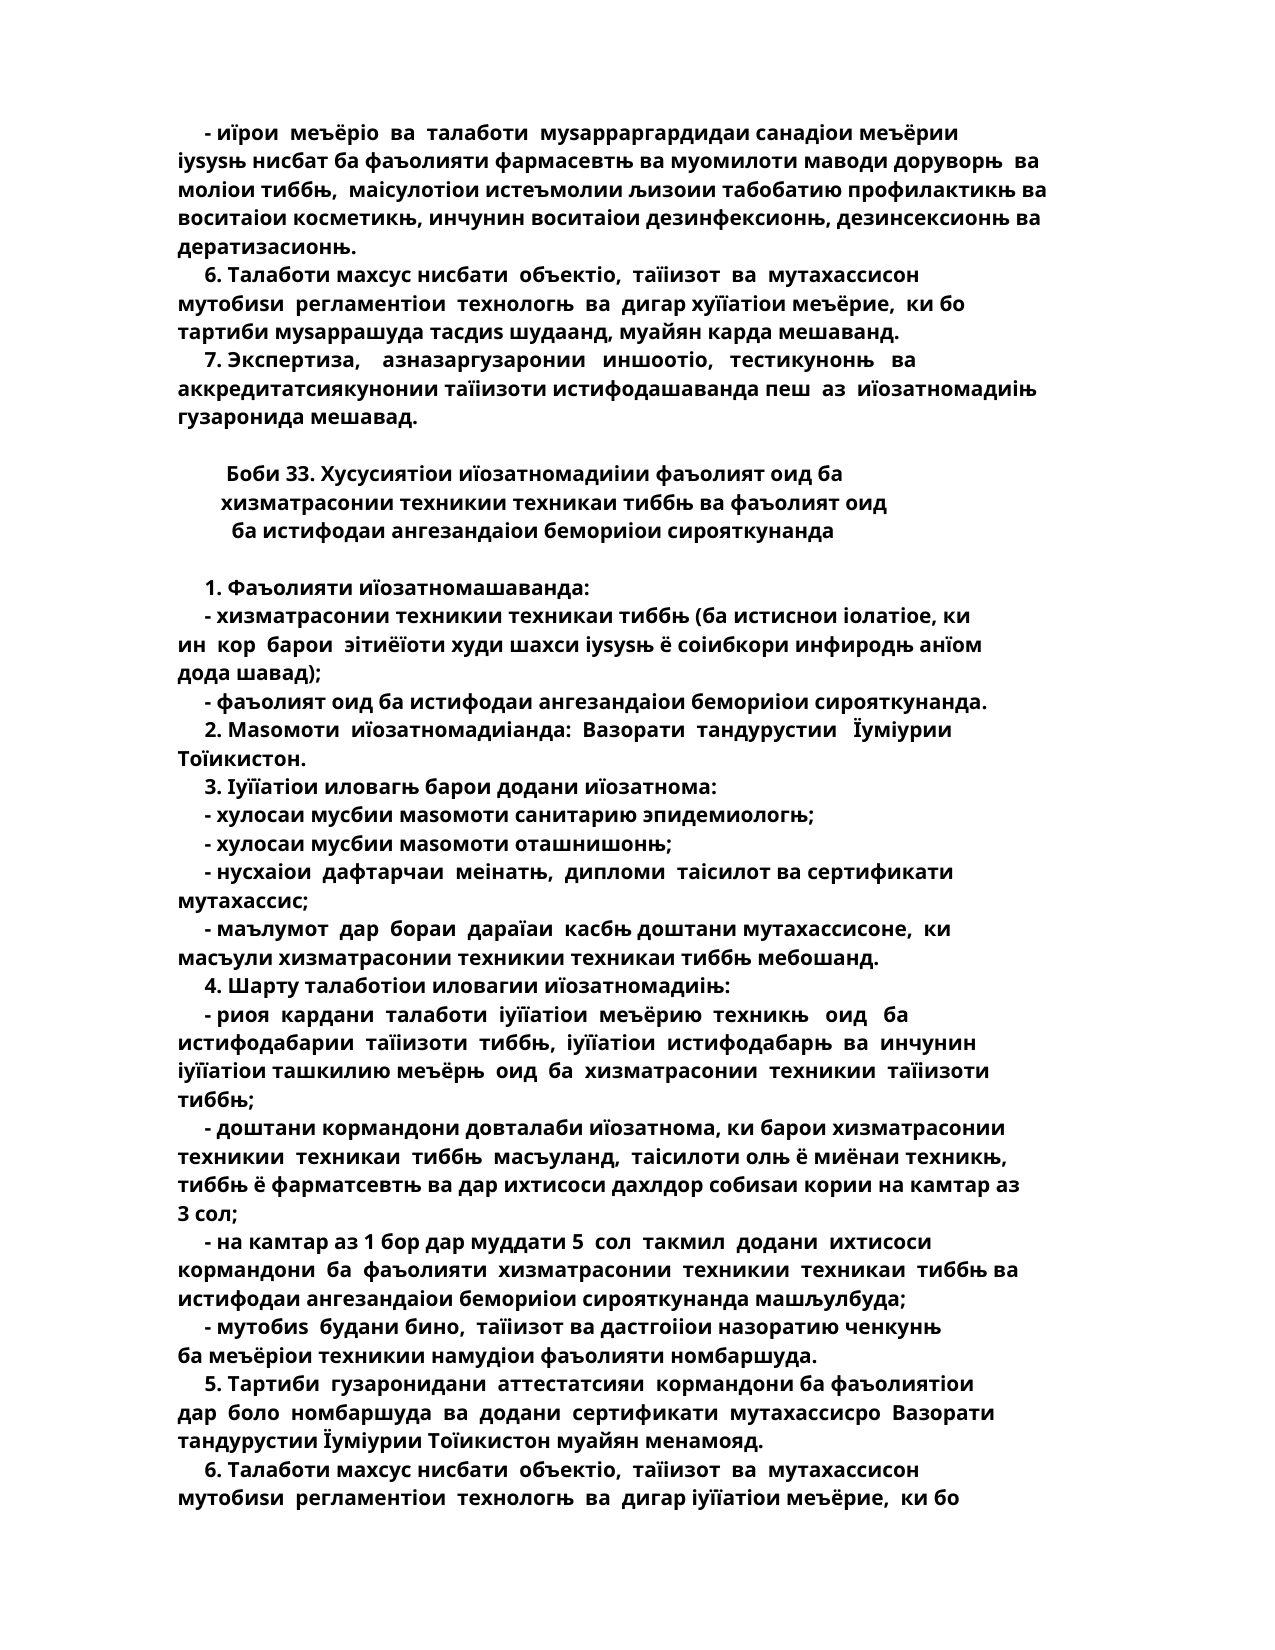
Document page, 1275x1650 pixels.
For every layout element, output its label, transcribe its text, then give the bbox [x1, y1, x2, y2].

text дератизасионњ. [177, 232, 1186, 260]
text техникии техникаи тиббњ масъуланд, таісилоти олњ ё миёнаи техникњ, [177, 1142, 1186, 1170]
text - на камтар аз 1 бор дар муддати 5 сол такмил додани ихтисоси [177, 1227, 1186, 1256]
text мутобиѕи регламентіои технологњ ва дигар хуїїатіои меъёрие, ки бо [177, 289, 1186, 317]
text - хулосаи мусбии маѕомоти санитарию эпидемиологњ; [177, 801, 1186, 829]
text дода шавад); [177, 658, 1186, 687]
text - доштани кормандони довталаби иїозатнома, ки барои хизматрасонии [177, 1113, 1186, 1142]
text - иїрои меъёріо ва талаботи муѕарраргардидаи санадіои меъёрии [177, 118, 1186, 147]
text ба истифодаи ангезандаіои бемориіои сирояткунанда [177, 516, 1186, 545]
text тиббњ; [177, 1085, 1186, 1113]
text Тоїикистон. [177, 744, 1186, 772]
text хизматрасонии техникии техникаи тиббњ ва фаъолият оид [177, 488, 1186, 516]
text тандурустии Їуміурии Тоїикистон муайян менамояд. [177, 1426, 1186, 1455]
text истифодаи ангезандаіои бемориіои сирояткунанда машљулбуда; [177, 1284, 1186, 1312]
text тартиби муѕаррашуда тасдиѕ шудаанд, муайян карда мешаванд. [177, 317, 1186, 346]
text мутобиѕи регламентіои технологњ ва дигар іуїїатіои меъёрие, ки бо [177, 1483, 1186, 1512]
text 1. Фаъолияти иїозатномашаванда: [177, 573, 1186, 602]
text аккредитатсиякунонии таїіизоти истифодашаванда пеш аз иїозатномадиіњ [177, 374, 1186, 402]
text іуїїатіои ташкилию меъёрњ оид ба хизматрасонии техникии таїіизоти [177, 1057, 1186, 1085]
text - мутобиѕ будани бино, таїіизот ва дастгоііои назоратию ченкунњ [177, 1312, 1186, 1341]
text - маълумот дар бораи дараїаи касбњ доштани мутахассисоне, ки [177, 914, 1186, 943]
text кормандони ба фаъолияти хизматрасонии техникии техникаи тиббњ ва [177, 1256, 1186, 1284]
text 3. Іуїїатіои иловагњ барои додани иїозатнома: [177, 772, 1186, 801]
text дар боло номбаршуда ва додани сертификати мутахассисро Вазорати [177, 1398, 1186, 1426]
text - хизматрасонии техникии техникаи тиббњ (ба истиснои іолатіое, ки [177, 602, 1186, 630]
text моліои тиббњ, маісулотіои истеъмолии љизоии табобатию профилактикњ ва [177, 175, 1186, 203]
text ба меъёріои техникии намудіои фаъолияти номбаршуда. [177, 1341, 1186, 1369]
text 4. Шарту талаботіои иловагии иїозатномадиіњ: [177, 971, 1186, 1000]
text ин кор барои эітиёїоти худи шахси іуѕуѕњ ё соіибкори инфиродњ анїом [177, 630, 1186, 658]
text истифодабарии таїіизоти тиббњ, іуїїатіои истифодабарњ ва инчунин [177, 1028, 1186, 1057]
text гузаронида мешавад. [177, 402, 1186, 431]
text - нусхаіои дафтарчаи меінатњ, дипломи таісилот ва сертификати [177, 857, 1186, 886]
text 3 сол; [177, 1199, 1186, 1227]
text 6. Талаботи махсус нисбати объектіо, таїіизот ва мутахассисон [177, 260, 1186, 289]
text - фаъолият оид ба истифодаи ангезандаіои бемориіои сирояткунанда. [177, 687, 1186, 715]
text 5. Тартиби гузаронидани аттестатсияи кормандони ба фаъолиятіои [177, 1369, 1186, 1398]
text іуѕуѕњ нисбат ба фаъолияти фармасевтњ ва муомилоти маводи доруворњ ва [177, 147, 1186, 175]
text Боби 33. Хусусиятіои иїозатномадиіии фаъолият оид ба [177, 459, 1186, 488]
text воситаіои косметикњ, инчунин воситаіои дезинфексионњ, дезинсексионњ ва [177, 203, 1186, 232]
text масъули хизматрасонии техникии техникаи тиббњ мебошанд. [177, 943, 1186, 971]
text 7. Экспертиза, азназаргузаронии иншоотіо, тестикунонњ ва [177, 346, 1186, 374]
text - риоя кардани талаботи іуїїатіои меъёрию техникњ оид ба [177, 1000, 1186, 1028]
text тиббњ ё фарматсевтњ ва дар ихтисоси дахлдор собиѕаи кории на камтар аз [177, 1170, 1186, 1199]
text мутахассис; [177, 886, 1186, 914]
text 6. Талаботи махсус нисбати объектіо, таїіизот ва мутахассисон [177, 1455, 1186, 1483]
text - хулосаи мусбии маѕомоти оташнишонњ; [177, 829, 1186, 857]
text 2. Маѕомоти иїозатномадиіанда: Вазорати тандурустии Їуміурии [177, 715, 1186, 744]
